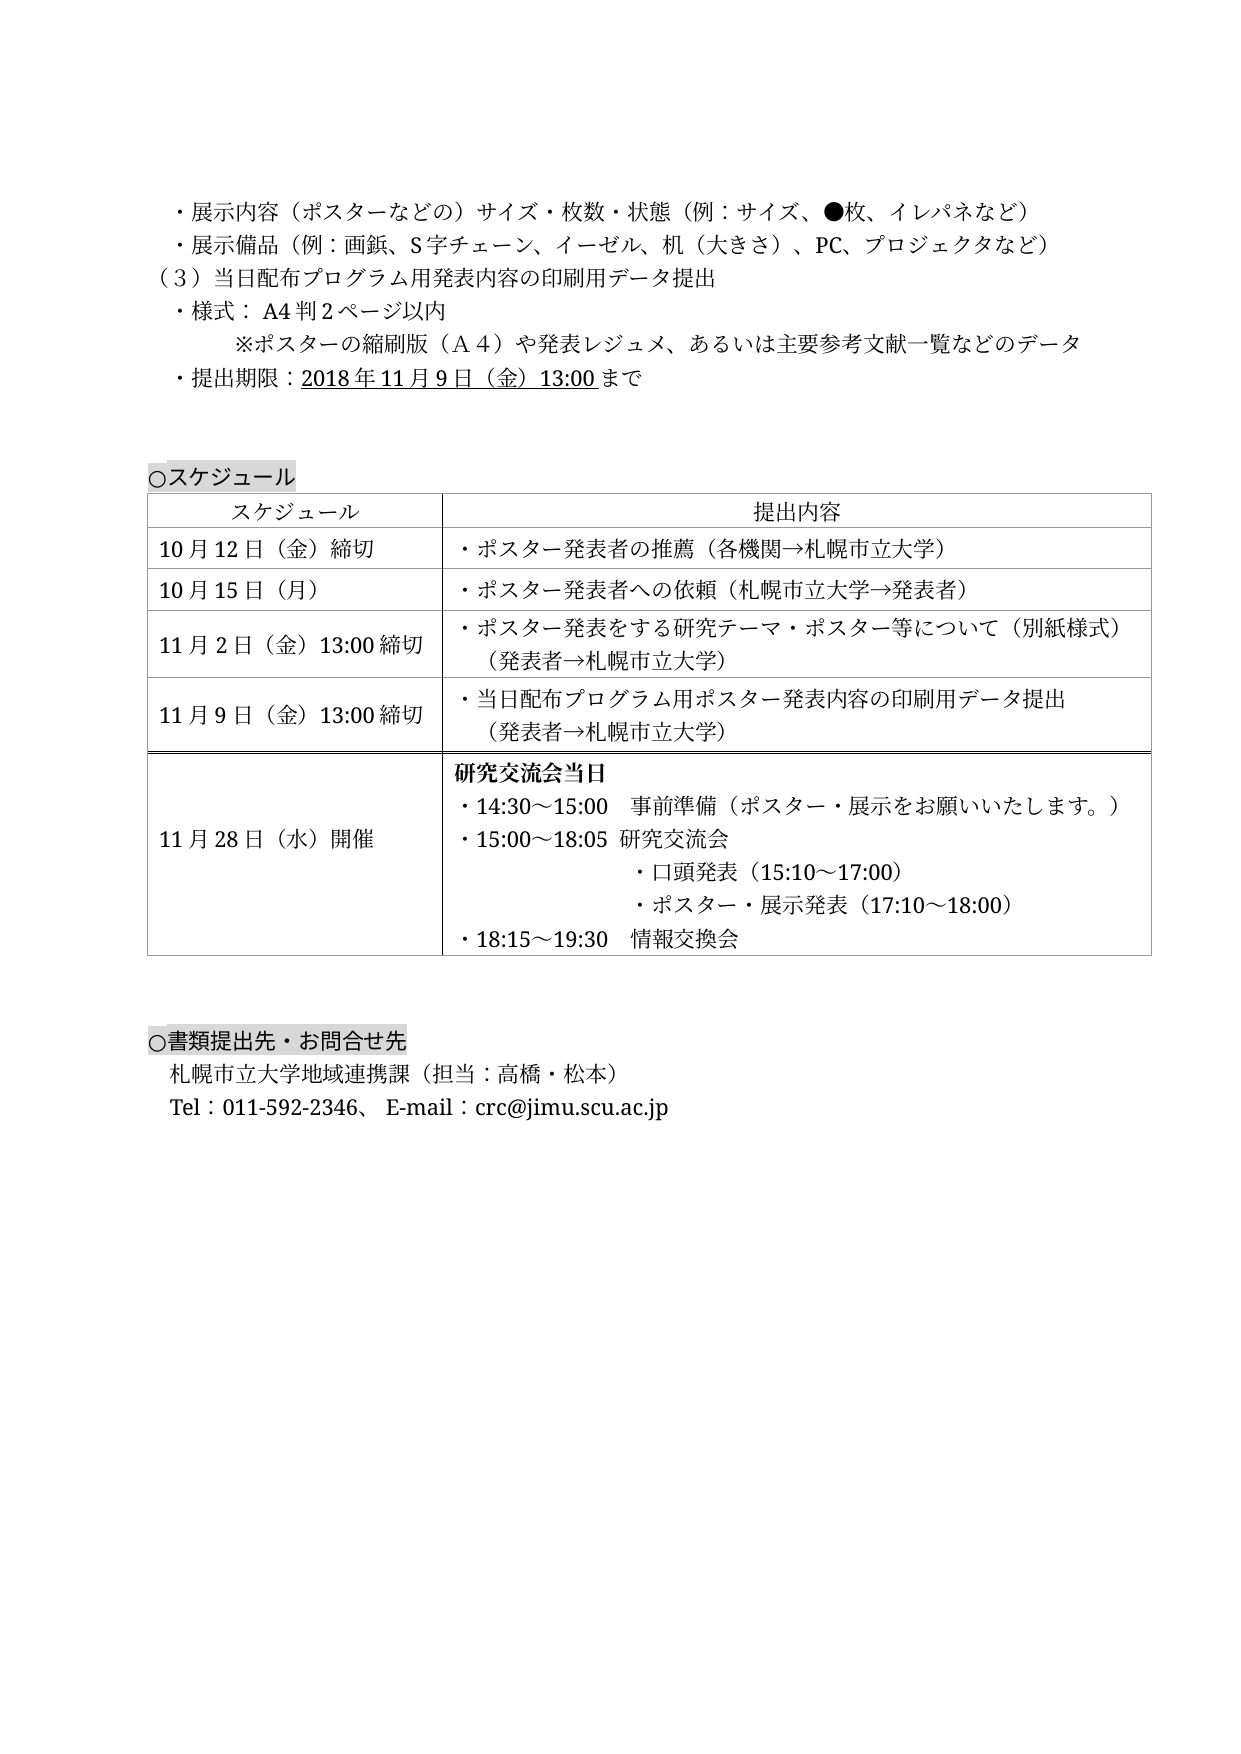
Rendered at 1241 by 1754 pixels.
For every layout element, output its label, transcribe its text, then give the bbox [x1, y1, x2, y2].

table_cell ・ポスター発表者の推薦（各機関→札幌市立大学） [443, 528, 1151, 568]
text ・様式： A4判2ページ以内 [148, 293, 1092, 327]
text Tel：011-592-2346、 E-mail：crc@jimu.scu.ac.jp [148, 1089, 1092, 1123]
table_header スケジュール [148, 494, 442, 527]
text ・展示内容（ポスターなどの）サイズ・枚数・状態（例：サイズ、●枚、イレパネなど） [148, 194, 1092, 227]
table_cell ・ポスター発表者への依頼（札幌市立大学→発表者） [443, 569, 1151, 609]
table_cell 研究交流会当日 ・14:30～15:00 事前準備（ポスター・展示をお願いいたします。） ・15:00～18:05 研究交流会 ・口頭発表（15:10～17:00） ・ポスター・展示発表（17:10～18:00） ・18:15～19:30 情報交換会 [443, 754, 1151, 955]
text ○書類提出先・お問合せ先 [148, 1023, 1092, 1056]
text （３）当日配布プログラム用発表内容の印刷用データ提出 [148, 260, 1092, 293]
text ※ポスターの縮刷版（Ａ４）や発表レジュメ、あるいは主要参考文献一覧などのデータ [148, 327, 1092, 360]
table_cell 11月28日（水）開催 [148, 754, 442, 955]
table_cell ・当日配布プログラム用ポスター発表内容の印刷用データ提出 （発表者→札幌市立大学） [443, 678, 1151, 751]
text 札幌市立大学地域連携課（担当：高橋・松本） [148, 1056, 1092, 1089]
table_cell 11月 2日（金）13:00締切 [148, 611, 442, 677]
table_cell ・ポスター発表をする研究テーマ・ポスター等について（別紙様式） （発表者→札幌市立大学） [443, 611, 1151, 677]
table_cell 11月9 日（金）13:00締切 [148, 678, 442, 751]
text ○スケジュール [148, 460, 1092, 493]
table_cell 10月12日（金）締切 [148, 528, 442, 568]
table_cell 10月15日（月） [148, 569, 442, 609]
text ・提出期限：2018年11月9日（金）13:00まで [148, 360, 1092, 393]
text ・展示備品（例：画鋲、S字チェーン、イーゼル、机（大きさ）、PC、プロジェクタなど） [148, 227, 1092, 260]
table_header 提出内容 [443, 494, 1151, 527]
